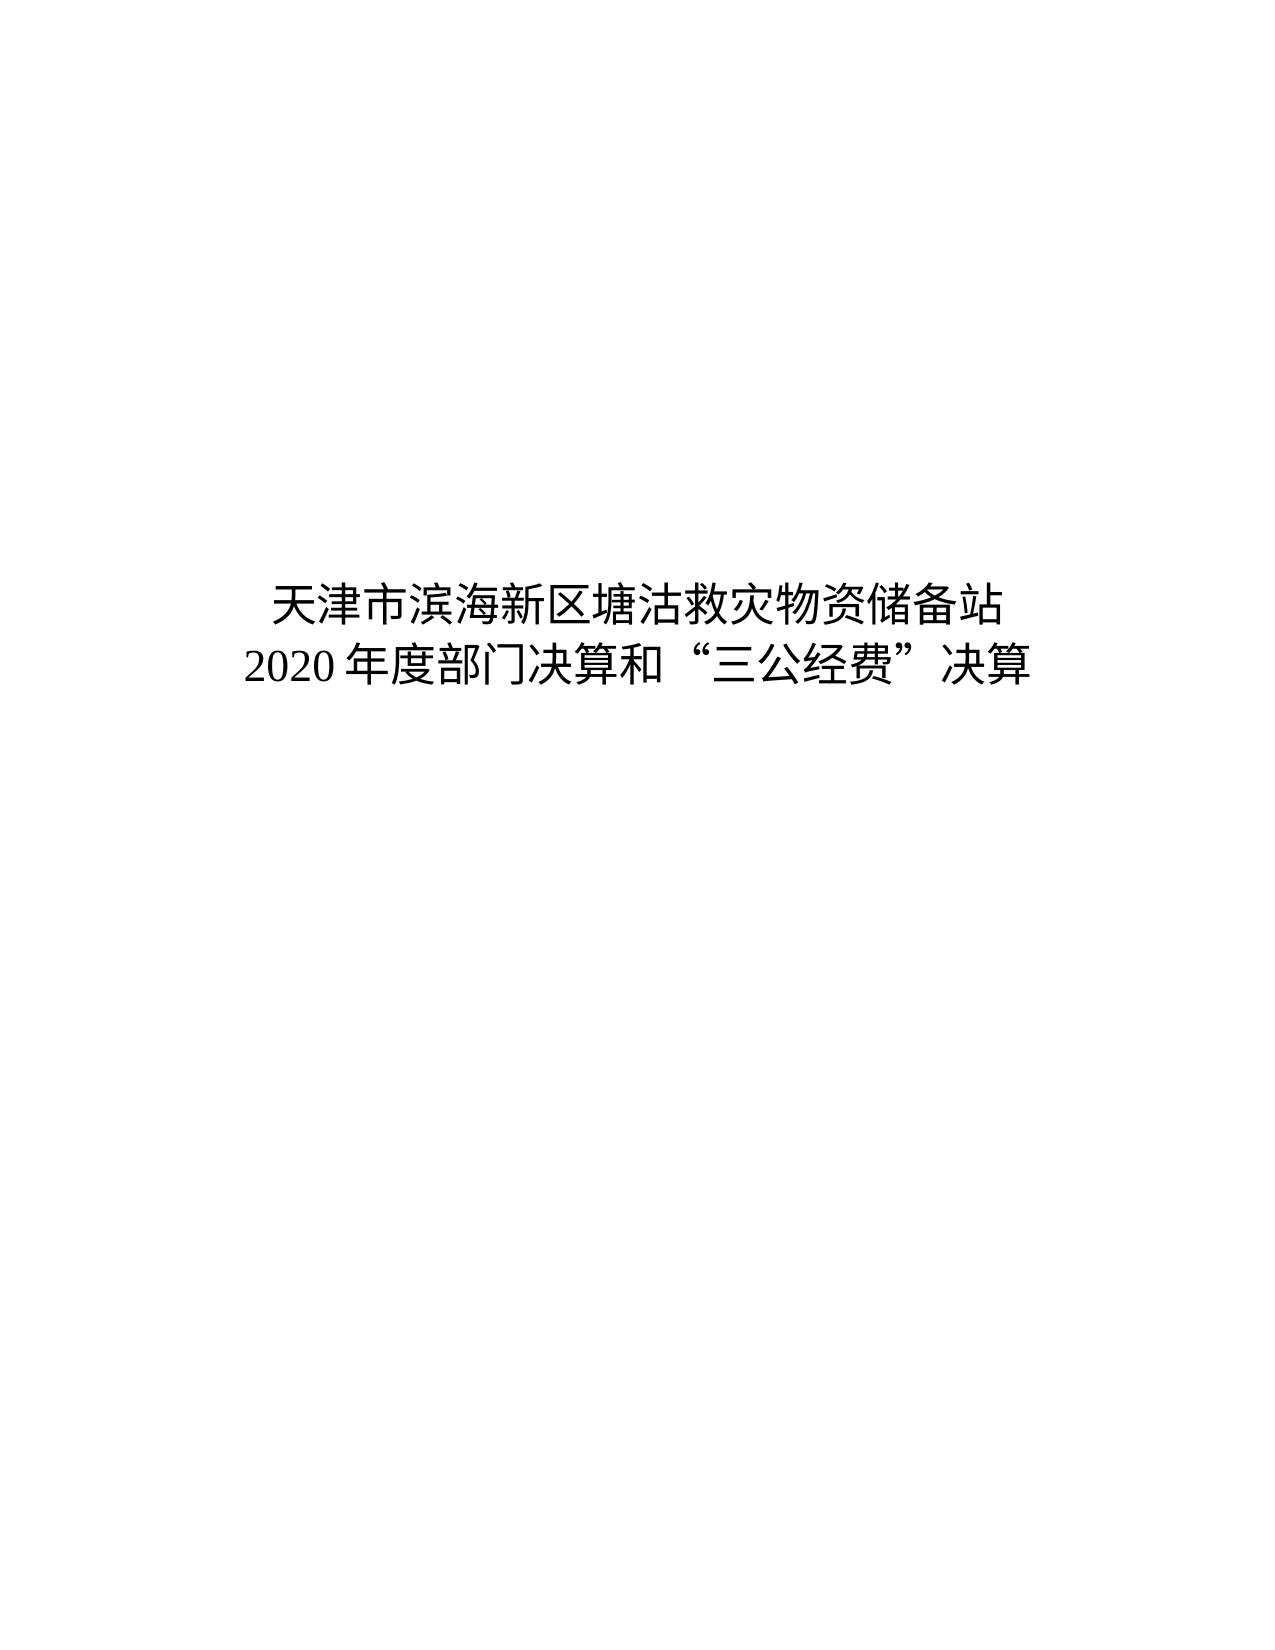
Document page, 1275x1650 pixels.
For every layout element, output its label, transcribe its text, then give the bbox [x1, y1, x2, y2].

text 天津市滨海新区塘沽救灾物资储备站 [187, 573, 1087, 633]
text 2020年度部门决算和“三公经费”决算 [187, 633, 1087, 694]
